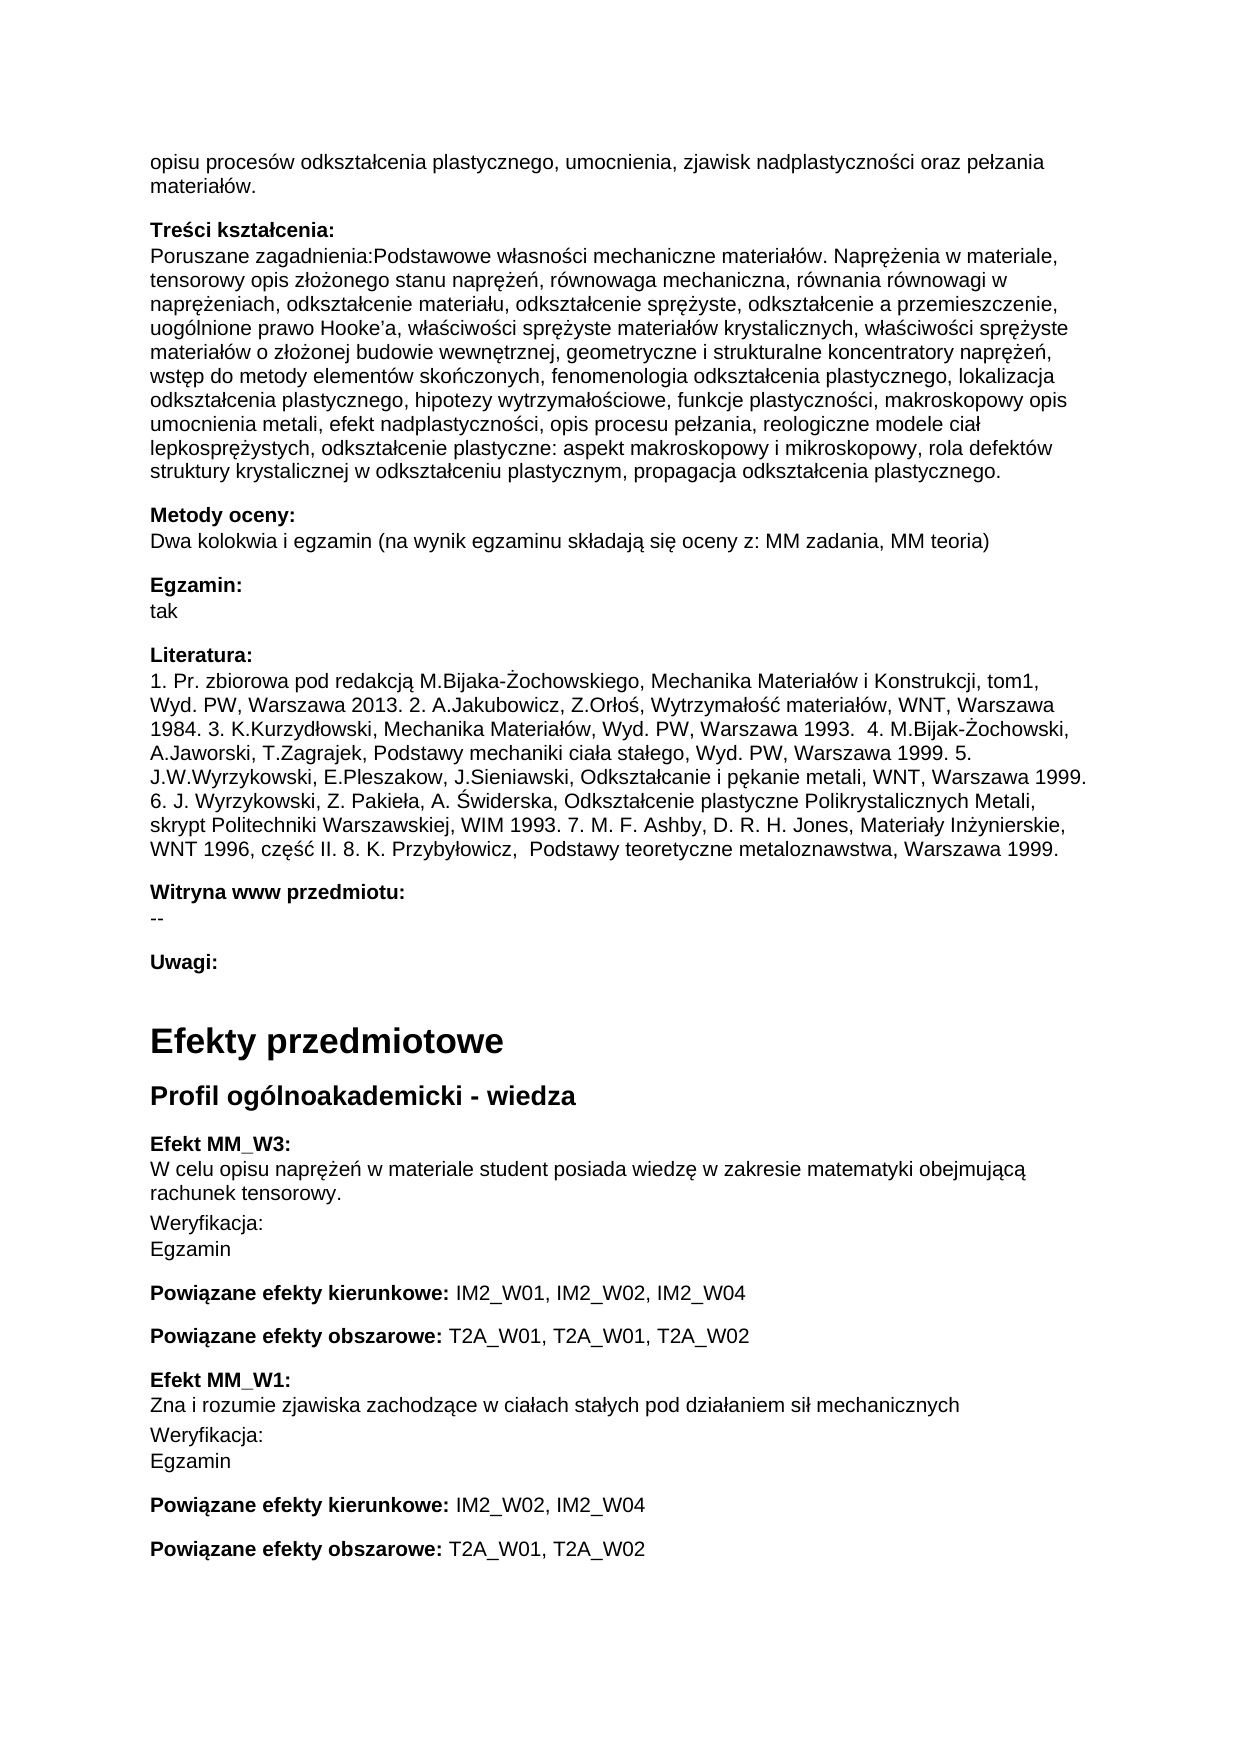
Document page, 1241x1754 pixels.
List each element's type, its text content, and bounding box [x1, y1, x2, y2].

text Powiązane efekty obszarowe: T2A_W01, T2A_W01, T2A_W02 [150, 1324, 1090, 1348]
text Zna i rozumie zjawiska zachodzące w ciałach stałych pod działaniem sił mechanicznych [150, 1393, 1090, 1417]
text Powiązane efekty kierunkowe: IM2_W02, IM2_W04 [150, 1493, 1090, 1517]
text Poruszane zagadnienia:Podstawowe własności mechaniczne materiałów. Naprężenia w materiale, tensorowy opis złożonego stanu naprężeń, równowaga mechaniczna, równania równowagi w naprężeniach, odkształcenie materiału, odkształcenie sprężyste, odkształcenie a przemieszczenie, uogólnione prawo Hooke’a, właściwości sprężyste materiałów krystalicznych, właściwości sprężyste materiałów o złożonej budowie wewnętrznej, geometryczne i strukturalne koncentratory naprężeń, wstęp do metody elementów skończonych, fenomenologia odkształcenia plastycznego, lokalizacja odkształcenia plastycznego, hipotezy wytrzymałościowe, funkcje plastyczności, makroskopowy opis umocnienia metali, efekt nadplastyczności, opis procesu pełzania, reologiczne modele ciał lepkosprężystych, odkształcenie plastyczne: aspekt makroskopowy i mikroskopowy, rola defektów struktury krystalicznej w odkształceniu plastycznym, propagacja odkształcenia plastycznego. [150, 244, 1090, 483]
text Uwagi: [150, 950, 1090, 974]
text Efekt MM_W1: [150, 1368, 1090, 1392]
subtitle Profil ogólnoakademicki - wiedza [150, 1080, 1090, 1112]
text 1. Pr. zbiorowa pod redakcją M.Bijaka-Żochowskiego, Mechanika Materiałów i Konstrukcji, tom1, Wyd. PW, Warszawa 2013. 2. A.Jakubowicz, Z.Orłoś, Wytrzymałość materiałów, WNT, Warszawa 1984. 3. K.Kurzydłowski, Mechanika Materiałów, Wyd. PW, Warszawa 1993. 4. M.Bijak-Żochowski, A.Jaworski, T.Zagrajek, Podstawy mechaniki ciała stałego, Wyd. PW, Warszawa 1999. 5. J.W.Wyrzykowski, E.Pleszakow, J.Sieniawski, Odkształcanie i pękanie metali, WNT, Warszawa 1999. 6. J. Wyrzykowski, Z. Pakieła, A. Świderska, Odkształcenie plastyczne Polikrystalicznych Metali, skrypt Politechniki Warszawskiej, WIM 1993. 7. M. F. Ashby, D. R. H. Jones, Materiały Inżynierskie, WNT 1996, część II. 8. K. Przybyłowicz, Podstawy teoretyczne metaloznawstwa, Warszawa 1999. [150, 669, 1090, 860]
text W celu opisu naprężeń w materiale student posiada wiedzę w zakresie matematyki obejmującą rachunek tensorowy. [150, 1156, 1090, 1204]
text Egzamin [150, 1449, 1090, 1473]
text Efekt MM_W3: [150, 1131, 1090, 1155]
text Literatura: [150, 643, 1090, 667]
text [150, 150, 1090, 198]
text tak [150, 599, 1090, 623]
text Powiązane efekty kierunkowe: IM2_W01, IM2_W02, IM2_W04 [150, 1280, 1090, 1304]
text Egzamin [150, 1237, 1090, 1261]
text -- [150, 906, 1090, 930]
text Treści kształcenia: [150, 218, 1090, 242]
text Weryfikacja: [150, 1211, 1090, 1234]
text Weryfikacja: [150, 1423, 1090, 1447]
text Dwa kolokwia i egzamin (na wynik egzaminu składają się oceny z: MM zadania, MM teoria) [150, 529, 1090, 553]
text Egzamin: [150, 573, 1090, 597]
text Witryna www przedmiotu: [150, 880, 1090, 904]
text Powiązane efekty obszarowe: T2A_W01, T2A_W02 [150, 1537, 1090, 1561]
subtitle Efekty przedmiotowe [150, 1020, 1090, 1061]
text Metody oceny: [150, 503, 1090, 527]
